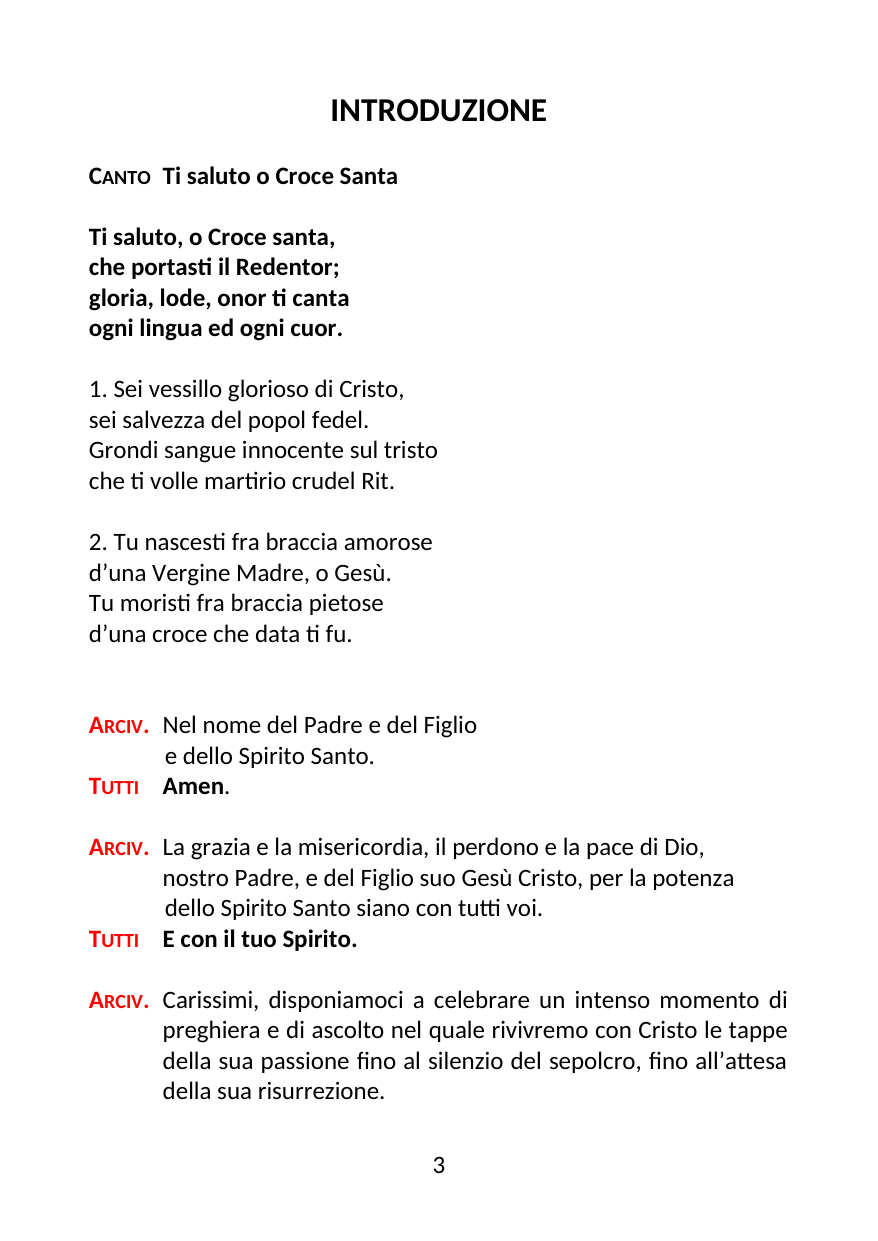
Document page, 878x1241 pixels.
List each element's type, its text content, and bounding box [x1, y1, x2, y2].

text e dello Spirito Santo. [89, 740, 788, 770]
text Tutti E con il tuo Spirito. [89, 923, 788, 953]
text INTRODUZIONE [89, 89, 788, 129]
text nostro Padre, e del Figlio suo Gesù Cristo, per la potenza [89, 862, 788, 892]
text dello Spirito Santo siano con tutti voi. [89, 892, 788, 923]
text Arciv. Nel nome del Padre e del Figlio [89, 709, 788, 740]
text Arciv. La grazia e la misericordia, il perdono e la pace di Dio, [89, 831, 788, 862]
text Arciv. Carissimi, disponiamoci a celebrare un intenso momento di preghiera e di ascolto nel quale rivivremo con Cristo le tappe della sua passione fino al silenzio del sepolcro, fino all’attesa della sua risurrezione. [89, 984, 788, 1106]
text Ti saluto, o Croce santa, che portasti il Redentor; gloria, lode, onor ti canta ogni lingua ed ogni cuor. 1. Sei vessillo glorioso di Cristo, sei salvezza del popol fedel. Grondi sangue innocente sul tristo che ti volle martirio crudel Rit. 2. Tu nascesti fra braccia amorose d’una Vergine Madre, o Gesù. Tu moristi fra braccia pietose d’una croce che data ti fu. [89, 221, 788, 679]
text Canto Ti saluto o Croce Santa [89, 160, 788, 190]
text Tutti Amen. [89, 770, 788, 801]
